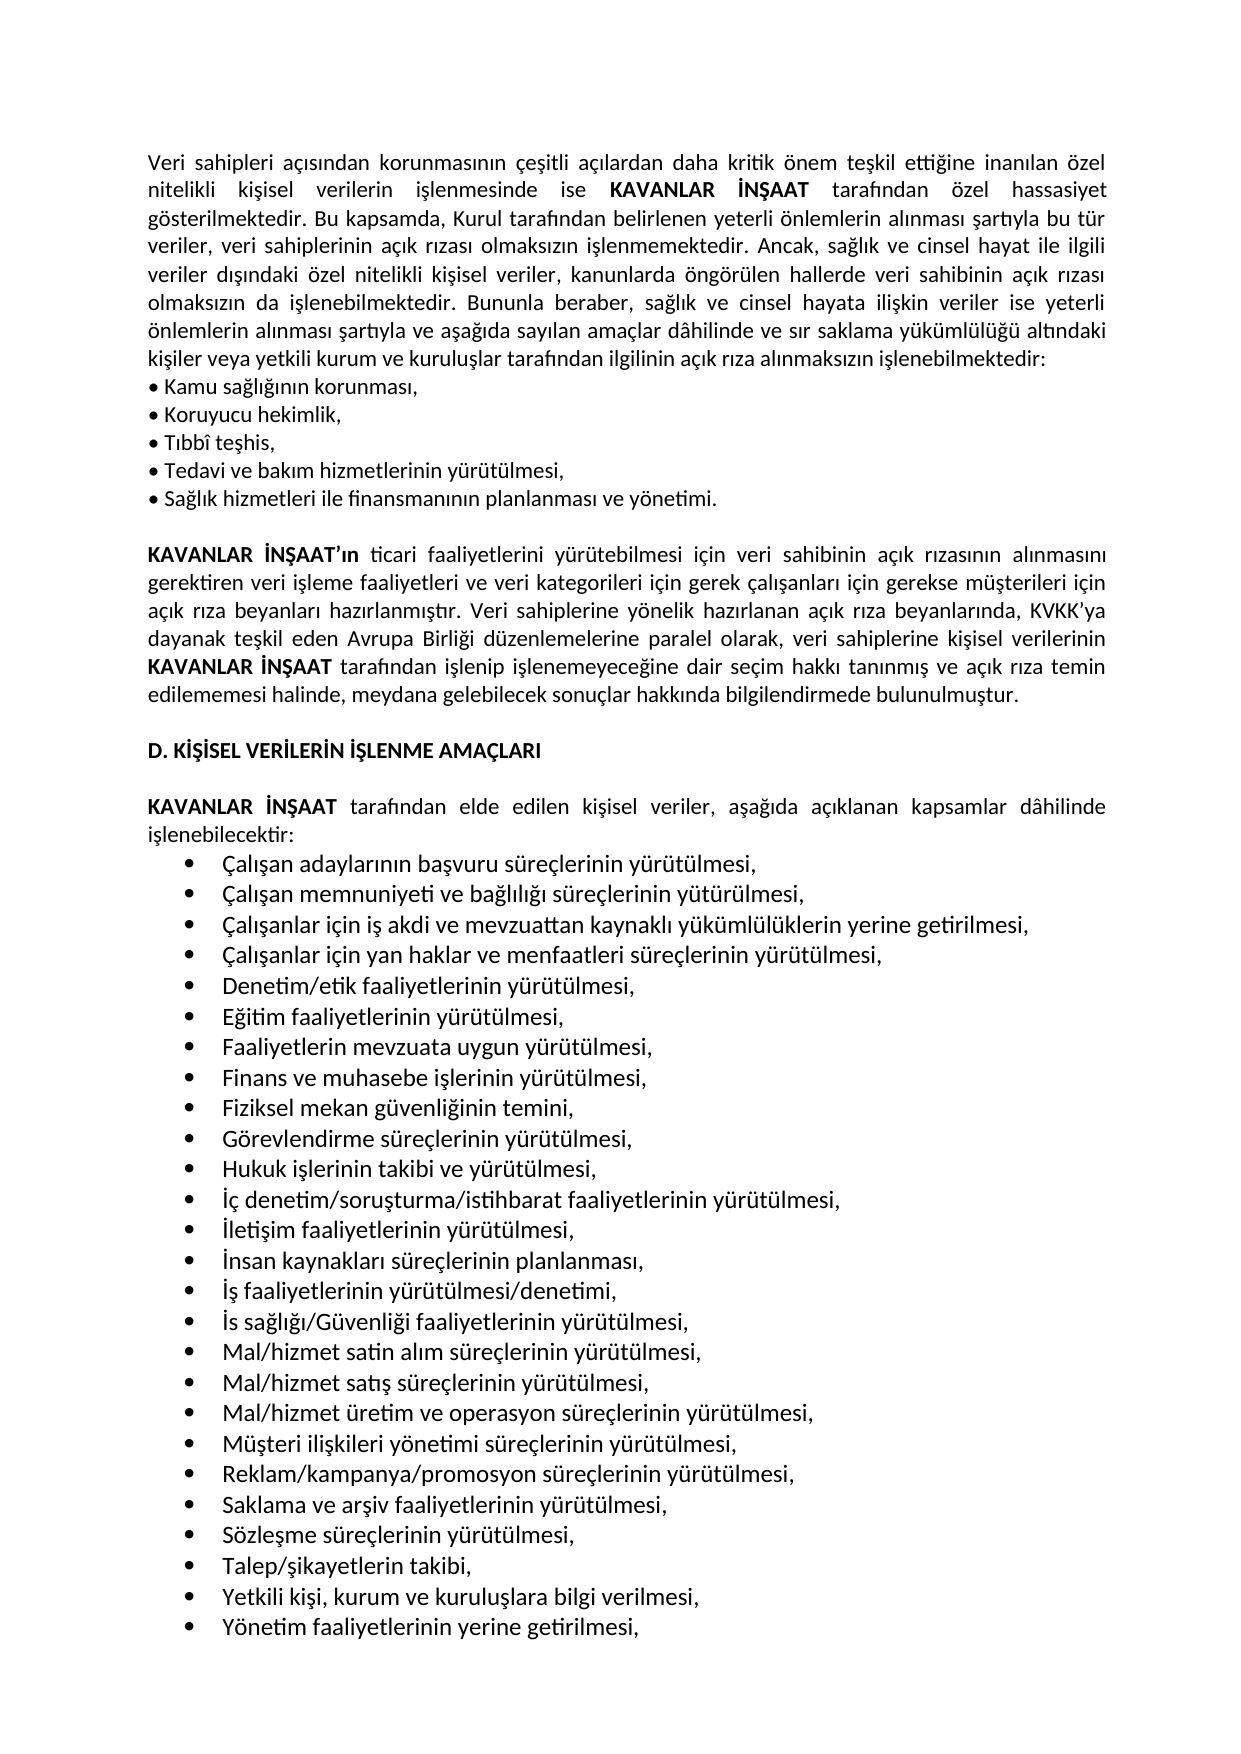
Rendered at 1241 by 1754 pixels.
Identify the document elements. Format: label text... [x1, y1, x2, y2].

list Mal/hizmet satin alım süreçlerinin yürütülmesi, [185, 1336, 1107, 1367]
text KAVANLAR İNŞAAT tarafından elde edilen kişisel veriler, aşağıda açıklanan kapsamlar dâhilinde işlenebilecektir: [148, 792, 1107, 848]
text • Sağlık hizmetleri ile finansmanının planlanması ve yönetimi. [148, 484, 1107, 512]
list Fiziksel mekan güvenliğinin temini, [185, 1092, 1107, 1123]
list Faaliyetlerin mevzuata uygun yürütülmesi, [185, 1031, 1107, 1062]
list Finans ve muhasebe işlerinin yürütülmesi, [185, 1062, 1107, 1092]
list Mal/hizmet üretim ve operasyon süreçlerinin yürütülmesi, [185, 1397, 1107, 1428]
list Talep/şikayetlerin takibi, [185, 1550, 1107, 1581]
list Sözleşme süreçlerinin yürütülmesi, [185, 1519, 1107, 1550]
list İs sağlığı/Güvenliği faaliyetlerinin yürütülmesi, [185, 1306, 1107, 1336]
list İnsan kaynakları süreçlerinin planlanması, [185, 1245, 1107, 1275]
text KAVANLAR İNŞAAT’ın ticari faaliyetlerini yürütebilmesi için veri sahibinin açık rızasının alınmasını gerektiren veri işleme faaliyetleri ve veri kategorileri için gerek çalışanları için gerekse müşterileri için açık rıza beyanları hazırlanmıştır. Veri sahiplerine yönelik hazırlanan açık rıza beyanlarında, KVKK’ya dayanak teşkil eden Avrupa Birliği düzenlemelerine paralel olarak, veri sahiplerine kişisel verilerinin KAVANLAR İNŞAAT tarafından işlenip işlenemeyeceğine dair seçim hakkı tanınmış ve açık rıza temin edilememesi halinde, meydana gelebilecek sonuçlar hakkında bilgilendirmede bulunulmuştur. [148, 540, 1107, 708]
list Hukuk işlerinin takibi ve yürütülmesi, [185, 1153, 1107, 1184]
list Çalışanlar için iş akdi ve mevzuattan kaynaklı yükümlülüklerin yerine getirilmesi, [185, 909, 1107, 940]
list Çalışanlar için yan haklar ve menfaatleri süreçlerinin yürütülmesi, [185, 940, 1107, 970]
list Çalışan memnuniyeti ve bağlılığı süreçlerinin yütürülmesi, [185, 879, 1107, 909]
text • Koruyucu hekimlik, [148, 400, 1107, 428]
list Saklama ve arşiv faaliyetlerinin yürütülmesi, [185, 1489, 1107, 1519]
list Yetkili kişi, kurum ve kuruluşlara bilgi verilmesi, [185, 1581, 1107, 1611]
list Mal/hizmet satış süreçlerinin yürütülmesi, [185, 1367, 1107, 1397]
list İletişim faaliyetlerinin yürütülmesi, [185, 1214, 1107, 1245]
list Çalışan adaylarının başvuru süreçlerinin yürütülmesi, [185, 848, 1107, 879]
list Eğitim faaliyetlerinin yürütülmesi, [185, 1001, 1107, 1031]
text D. KİŞİSEL VERİLERİN İŞLENME AMAÇLARI [148, 736, 1107, 764]
list İş faaliyetlerinin yürütülmesi/denetimi, [185, 1275, 1107, 1306]
text • Tedavi ve bakım hizmetlerinin yürütülmesi, [148, 456, 1107, 484]
list Reklam/kampanya/promosyon süreçlerinin yürütülmesi, [185, 1458, 1107, 1489]
list Müşteri ilişkileri yönetimi süreçlerinin yürütülmesi, [185, 1428, 1107, 1458]
text • Kamu sağlığının korunması, [148, 372, 1107, 400]
list İç denetim/soruşturma/istihbarat faaliyetlerinin yürütülmesi, [185, 1184, 1107, 1214]
list Görevlendirme süreçlerinin yürütülmesi, [185, 1123, 1107, 1153]
text • Tıbbî teşhis, [148, 428, 1107, 456]
list Yönetim faaliyetlerinin yerine getirilmesi, [185, 1611, 1107, 1642]
list Denetim/etik faaliyetlerinin yürütülmesi, [185, 970, 1107, 1001]
text Veri sahipleri açısından korunmasının çeşitli açılardan daha kritik önem teşkil ettiğine inanılan özel nitelikli kişisel verilerin işlenmesinde ise KAVANLAR İNŞAAT tarafından özel hassasiyet gösterilmektedir. Bu kapsamda, Kurul tarafından belirlenen yeterli önlemlerin alınması şartıyla bu tür veriler, veri sahiplerinin açık rızası olmaksızın işlenmemektedir. Ancak, sağlık ve cinsel hayat ile ilgili veriler dışındaki özel nitelikli kişisel veriler, kanunlarda öngörülen hallerde veri sahibinin açık rızası olmaksızın da işlenebilmektedir. Bununla beraber, sağlık ve cinsel hayata ilişkin veriler ise yeterli önlemlerin alınması şartıyla ve aşağıda sayılan amaçlar dâhilinde ve sır saklama yükümlülüğü altındaki kişiler veya yetkili kurum ve kuruluşlar tarafından ilgilinin açık rıza alınmaksızın işlenebilmektedir: [148, 148, 1107, 372]
